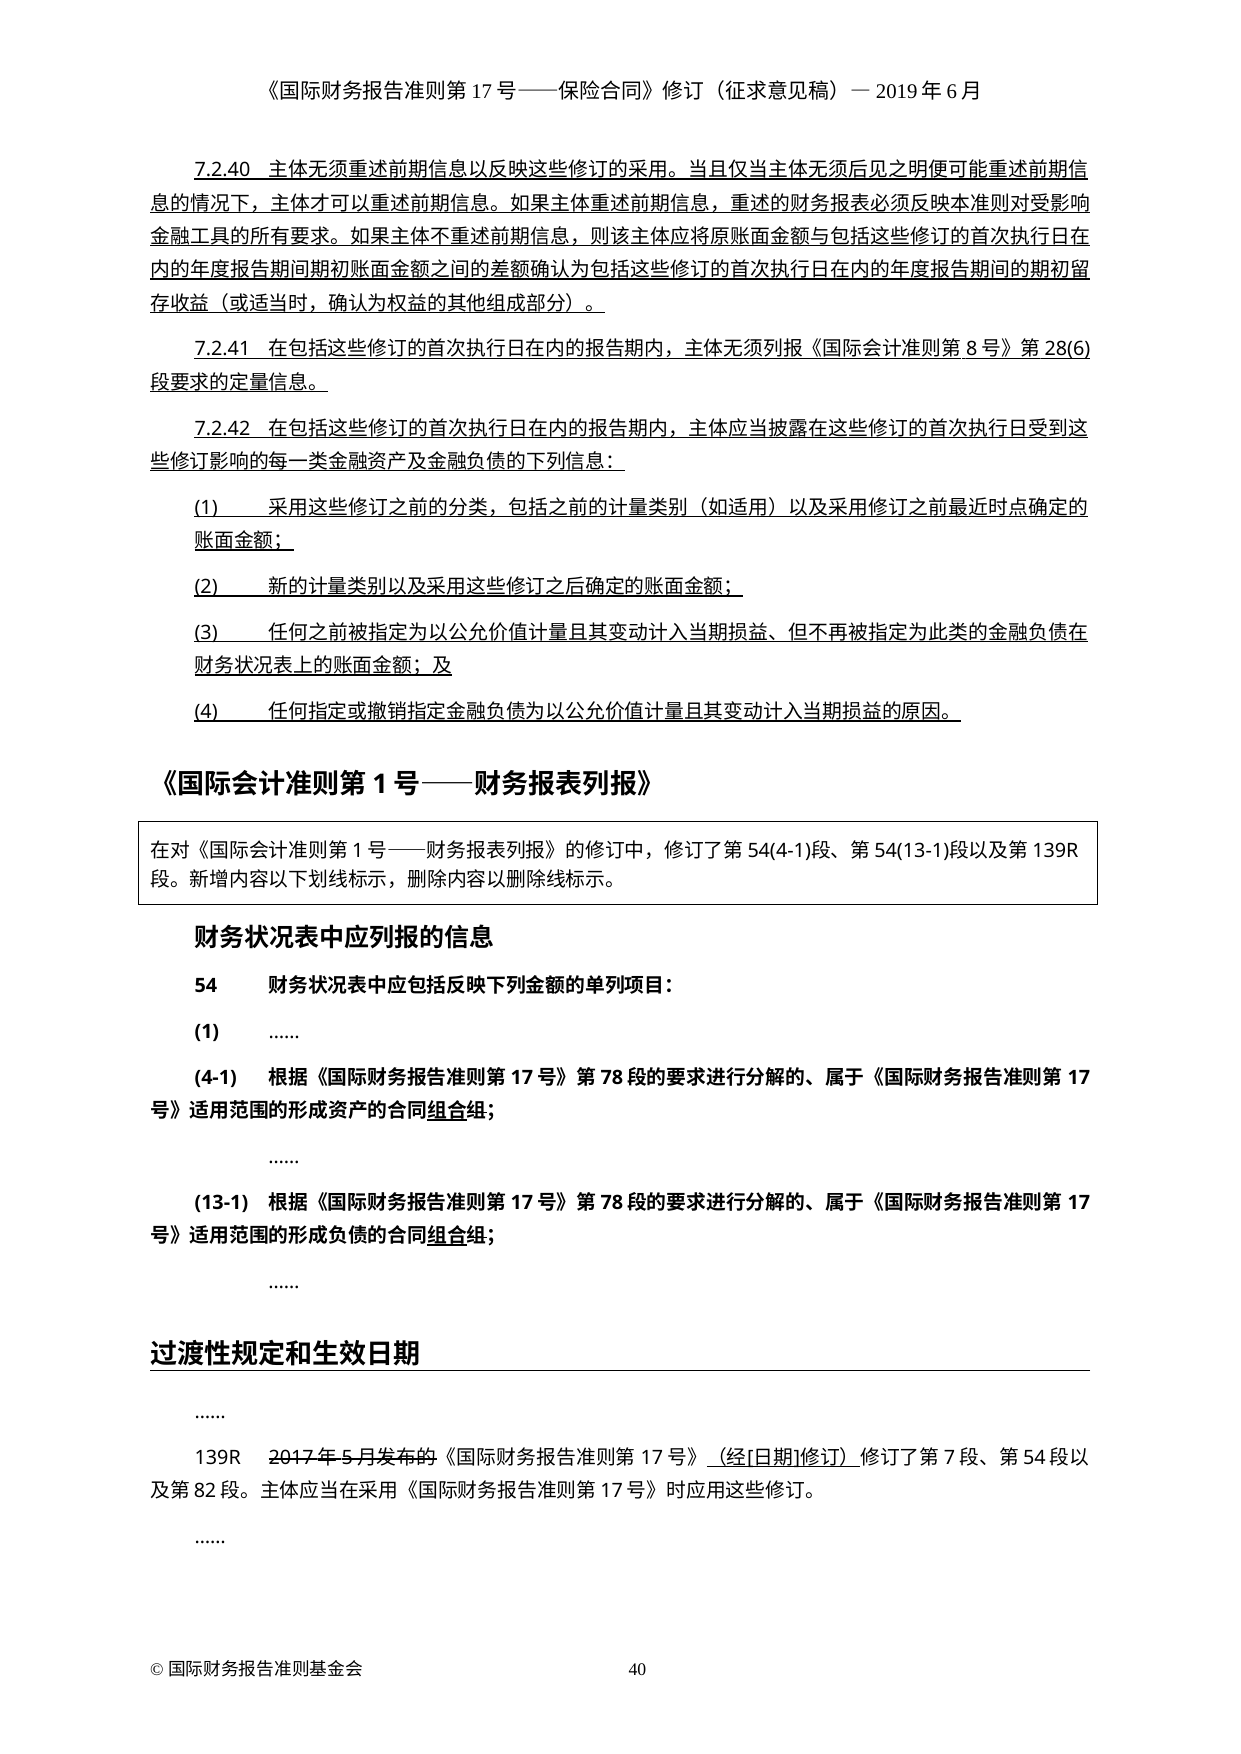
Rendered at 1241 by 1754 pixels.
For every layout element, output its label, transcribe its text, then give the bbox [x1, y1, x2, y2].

title 《国际会计准则第1号——财务报表列报》 [150, 767, 1090, 800]
subtitle 财务状况表中应列报的信息 [194, 917, 1090, 953]
text (1) …… [150, 1012, 1090, 1045]
text …… [150, 1137, 1090, 1170]
table_header 在对《国际会计准则第1号——财务报表列报》的修订中，修订了第54(4-1)段、第54(13-1)段以及第139R段。新增内容以下划线标示，删除内容以删除线标示。 [139, 822, 1097, 903]
text 7.2.41 在包括这些修订的首次执行日在内的报告期内，主体无须列报《国际会计准则第8号》第28(6)段要求的定量信息。 [150, 329, 1090, 396]
text 7.2.40 主体无须重述前期信息以反映这些修订的采用。当且仅当主体无须后见之明便可能重述前期信息的情况下，主体才可以重述前期信息。如果主体重述前期信息，重述的财务报表必须反映本准则对受影响金融工具的所有要求。如果主体不重述前期信息，则该主体应将原账面金额与包括这些修订的首次执行日在内的年度报告期间期初账面金额之间的差额确认为包括这些修订的首次执行日在内的年度报告期间的期初留存收益（或适当时，确认为权益的其他组成部分）。 [150, 246, 1090, 278]
text 54 财务状况表中应包括反映下列金额的单列项目： [150, 966, 1090, 999]
text (13-1) 根据《国际财务报告准则第17号》第78段的要求进行分解的、属于《国际财务报告准则第17号》适用范围的形成负债的合同组合组； [150, 1182, 1090, 1249]
text …… [150, 1262, 1090, 1295]
text …… [150, 1392, 1090, 1425]
title 过渡性规定和生效日期 [150, 1337, 1090, 1370]
text 7.2.40 主体无须重述前期信息以反映这些修订的采用。当且仅当主体无须后见之明便可能重述前期信息的情况下，主体才可以重述前期信息。如果主体重述前期信息，重述的财务报表必须反映本准则对受影响金融工具的所有要求。如果主体不重述前期信息，则该主体应将原账面金额与包括这些修订的首次执行日在内的年度报告期间期初账面金额之间的差额确认为包括这些修订的首次执行日在内的年度报告期间的期初留存收益（或适当时，确认为权益的其他组成部分）。 [150, 213, 1090, 245]
text (4-1) 根据《国际财务报告准则第17号》第78段的要求进行分解的、属于《国际财务报告准则第17号》适用范围的形成资产的合同组合组； [150, 1057, 1090, 1124]
text 139R 2017年5月发布的《国际财务报告准则第17号》（经[日期]修订）修订了第7段、第54段以及第82段。主体应当在采用《国际财务报告准则第17号》时应用这些修订。 [150, 1438, 1090, 1504]
list (3) 任何之前被指定为以公允价值计量且其变动计入当期损益、但不再被指定为此类的金融负债在财务状况表上的账面金额；及 [194, 612, 1090, 679]
list (1) 采用这些修订之前的分类，包括之前的计量类别（如适用）以及采用修订之前最近时点确定的账面金额； [194, 487, 1090, 554]
text 7.2.40 主体无须重述前期信息以反映这些修订的采用。当且仅当主体无须后见之明便可能重述前期信息的情况下，主体才可以重述前期信息。如果主体重述前期信息，重述的财务报表必须反映本准则对受影响金融工具的所有要求。如果主体不重述前期信息，则该主体应将原账面金额与包括这些修订的首次执行日在内的年度报告期间期初账面金额之间的差额确认为包括这些修订的首次执行日在内的年度报告期间的期初留存收益（或适当时，确认为权益的其他组成部分）。 [150, 150, 1090, 212]
text 7.2.42 在包括这些修订的首次执行日在内的报告期内，主体应当披露在这些修订的首次执行日受到这些修订影响的每一类金融资产及金融负债的下列信息： [150, 408, 1090, 475]
list (2) 新的计量类别以及采用这些修订之后确定的账面金额； [194, 567, 1090, 600]
text (4) 任何指定或撤销指定金融负债为以公允价值计量且其变动计入当期损益的原因。 [150, 692, 1090, 725]
text …… [150, 1517, 1090, 1550]
text 7.2.40 主体无须重述前期信息以反映这些修订的采用。当且仅当主体无须后见之明便可能重述前期信息的情况下，主体才可以重述前期信息。如果主体重述前期信息，重述的财务报表必须反映本准则对受影响金融工具的所有要求。如果主体不重述前期信息，则该主体应将原账面金额与包括这些修订的首次执行日在内的年度报告期间期初账面金额之间的差额确认为包括这些修订的首次执行日在内的年度报告期间的期初留存收益（或适当时，确认为权益的其他组成部分）。 [150, 280, 1090, 317]
